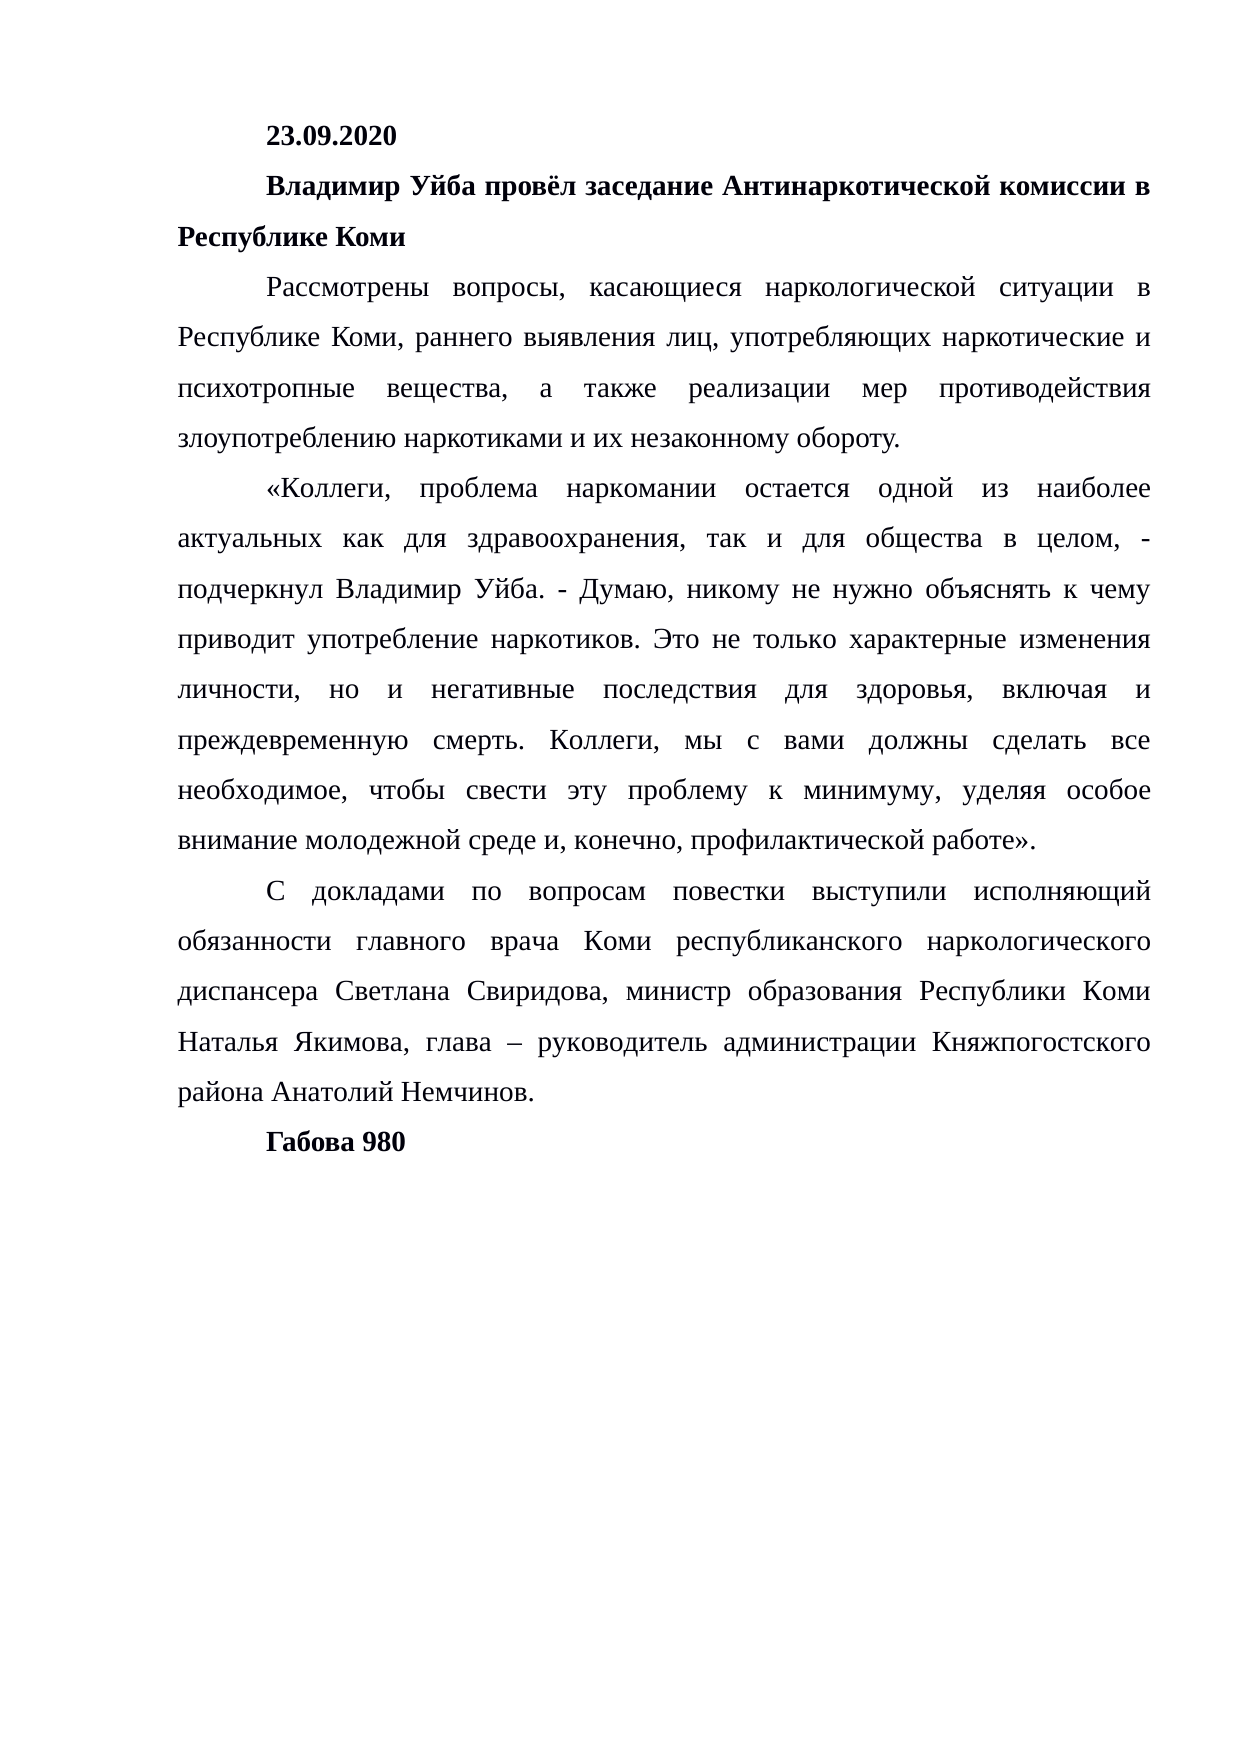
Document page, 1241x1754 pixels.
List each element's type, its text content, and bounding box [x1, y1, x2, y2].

text Габова 980 [177, 1124, 1152, 1158]
subtitle Владимир Уйба провёл заседание Антинаркотической комиссии в Республике Коми [177, 168, 1152, 252]
text С докладами по вопросам повестки выступили исполняющий обязанности главного врача Коми республиканского наркологического диспансера Светлана Свиридова, министр образования Республики Коми Наталья Якимова, глава – руководитель администрации Княжпогостского района Анатолий Немчинов. [177, 873, 1152, 1108]
text 23.09.2020 [177, 118, 1152, 152]
text «Коллеги, проблема наркомании остается одной из наиболее актуальных как для здравоохранения, так и для общества в целом, - подчеркнул Владимир Уйба. - Думаю, никому не нужно объяснять к чему приводит употребление наркотиков. Это не только характерные изменения личности, но и негативные последствия для здоровья, включая и преждевременную смерть. Коллеги, мы с вами должны сделать все необходимое, чтобы свести эту проблему к минимуму, уделяя особое внимание молодежной среде и, конечно, профилактической работе». [177, 470, 1152, 856]
text Рассмотрены вопросы, касающиеся наркологической ситуации в Республике Коми, раннего выявления лиц, употребляющих наркотические и психотропные вещества, а также реализации мер противодействия злоупотреблению наркотиками и их незаконному обороту. [177, 269, 1152, 453]
